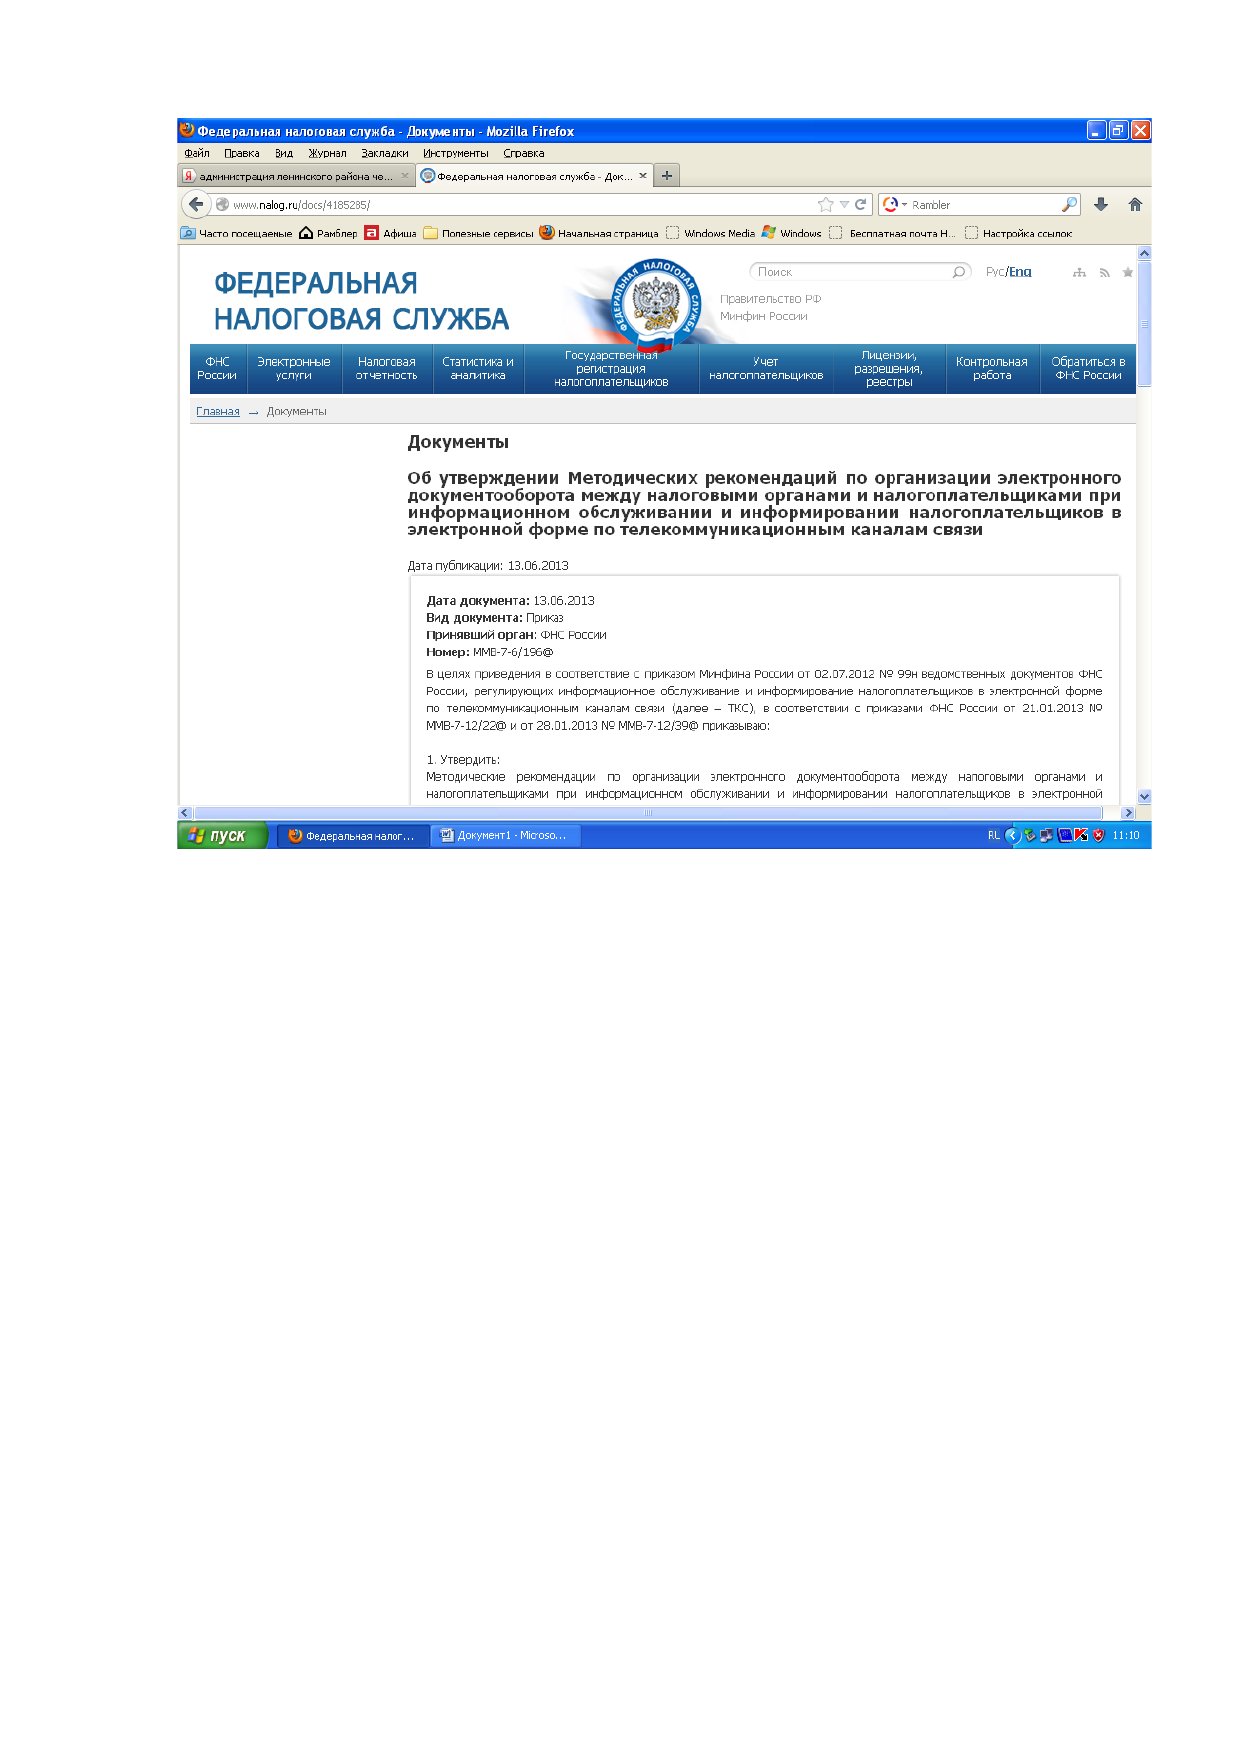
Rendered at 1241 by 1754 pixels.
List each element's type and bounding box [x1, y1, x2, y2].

picture [177, 118, 1152, 849]
